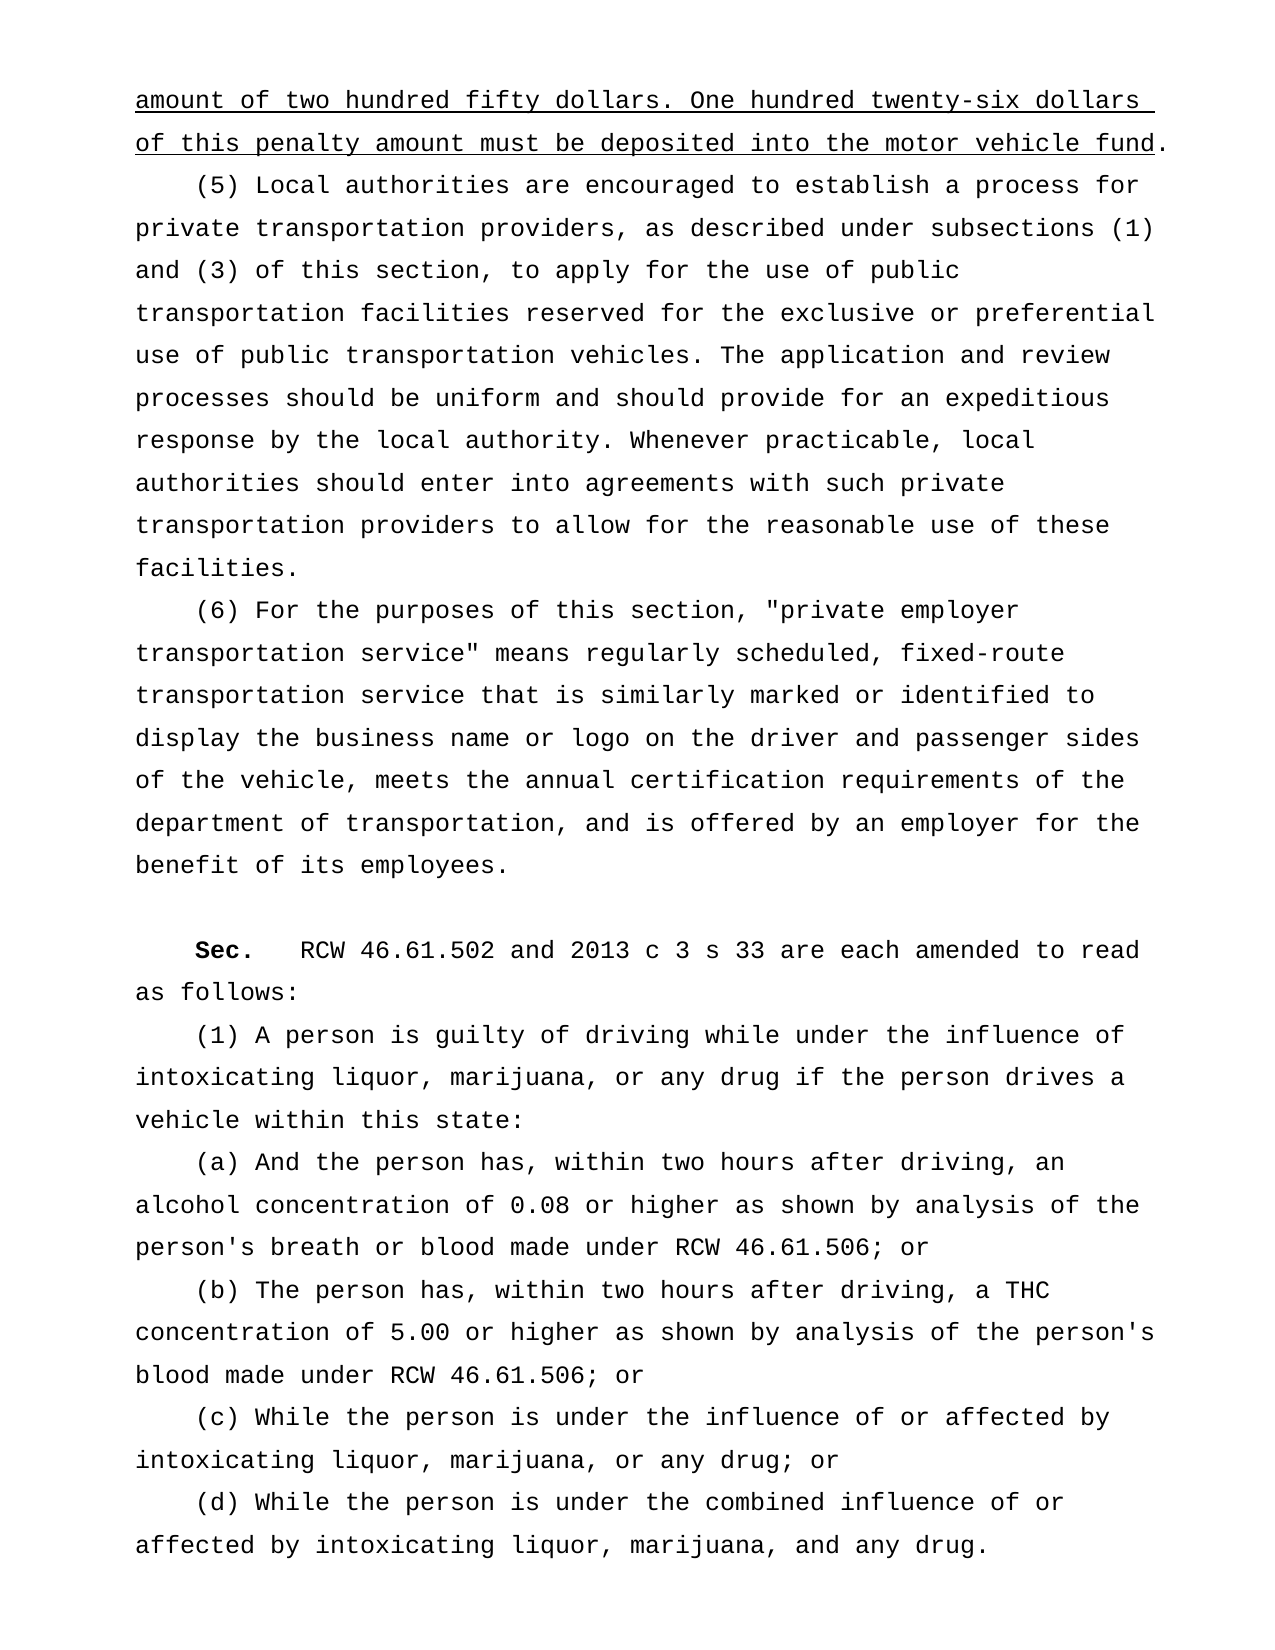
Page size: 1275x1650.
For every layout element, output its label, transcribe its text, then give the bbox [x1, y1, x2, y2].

text Sec. RCW 46.61.502 and 2013 c 3 s 33 are each amended to read as follows: [135, 924, 1170, 1009]
text (b) The person has, within two hours after driving, a THC concentration of 5.00 or higher as shown by analysis of the person's blood made under RCW 46.61.506; or [135, 1264, 1170, 1392]
text (a) And the person has, within two hours after driving, an alcohol concentration of 0.08 or higher as shown by analysis of the person's breath or blood made under RCW 46.61.506; or [135, 1137, 1170, 1264]
text (1) A person is guilty of driving while under the influence of intoxicating liquor, marijuana, or any drug if the person drives a vehicle within this state: [135, 1009, 1170, 1137]
text (d) While the person is under the combined influence of or affected by intoxicating liquor, marijuana, and any drug. [135, 1477, 1170, 1562]
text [135, 75, 1170, 160]
text (c) While the person is under the influence of or affected by intoxicating liquor, marijuana, or any drug; or [135, 1392, 1170, 1477]
text (6) For the purposes of this section, "private employer transportation service" means regularly scheduled, fixed-route transportation service that is similarly marked or identified to display the business name or logo on the driver and passenger sides of the vehicle, meets the annual certification requirements of the department of transportation, and is offered by an employer for the benefit of its employees. [135, 585, 1170, 882]
text (5) Local authorities are encouraged to establish a process for private transportation providers, as described under subsections (1) and (3) of this section, to apply for the use of public transportation facilities reserved for the exclusive or preferential use of public transportation vehicles. The application and review processes should be uniform and should provide for an expeditious response by the local authority. Whenever practicable, local authorities should enter into agreements with such private transportation providers to allow for the reasonable use of these facilities. [135, 160, 1170, 585]
